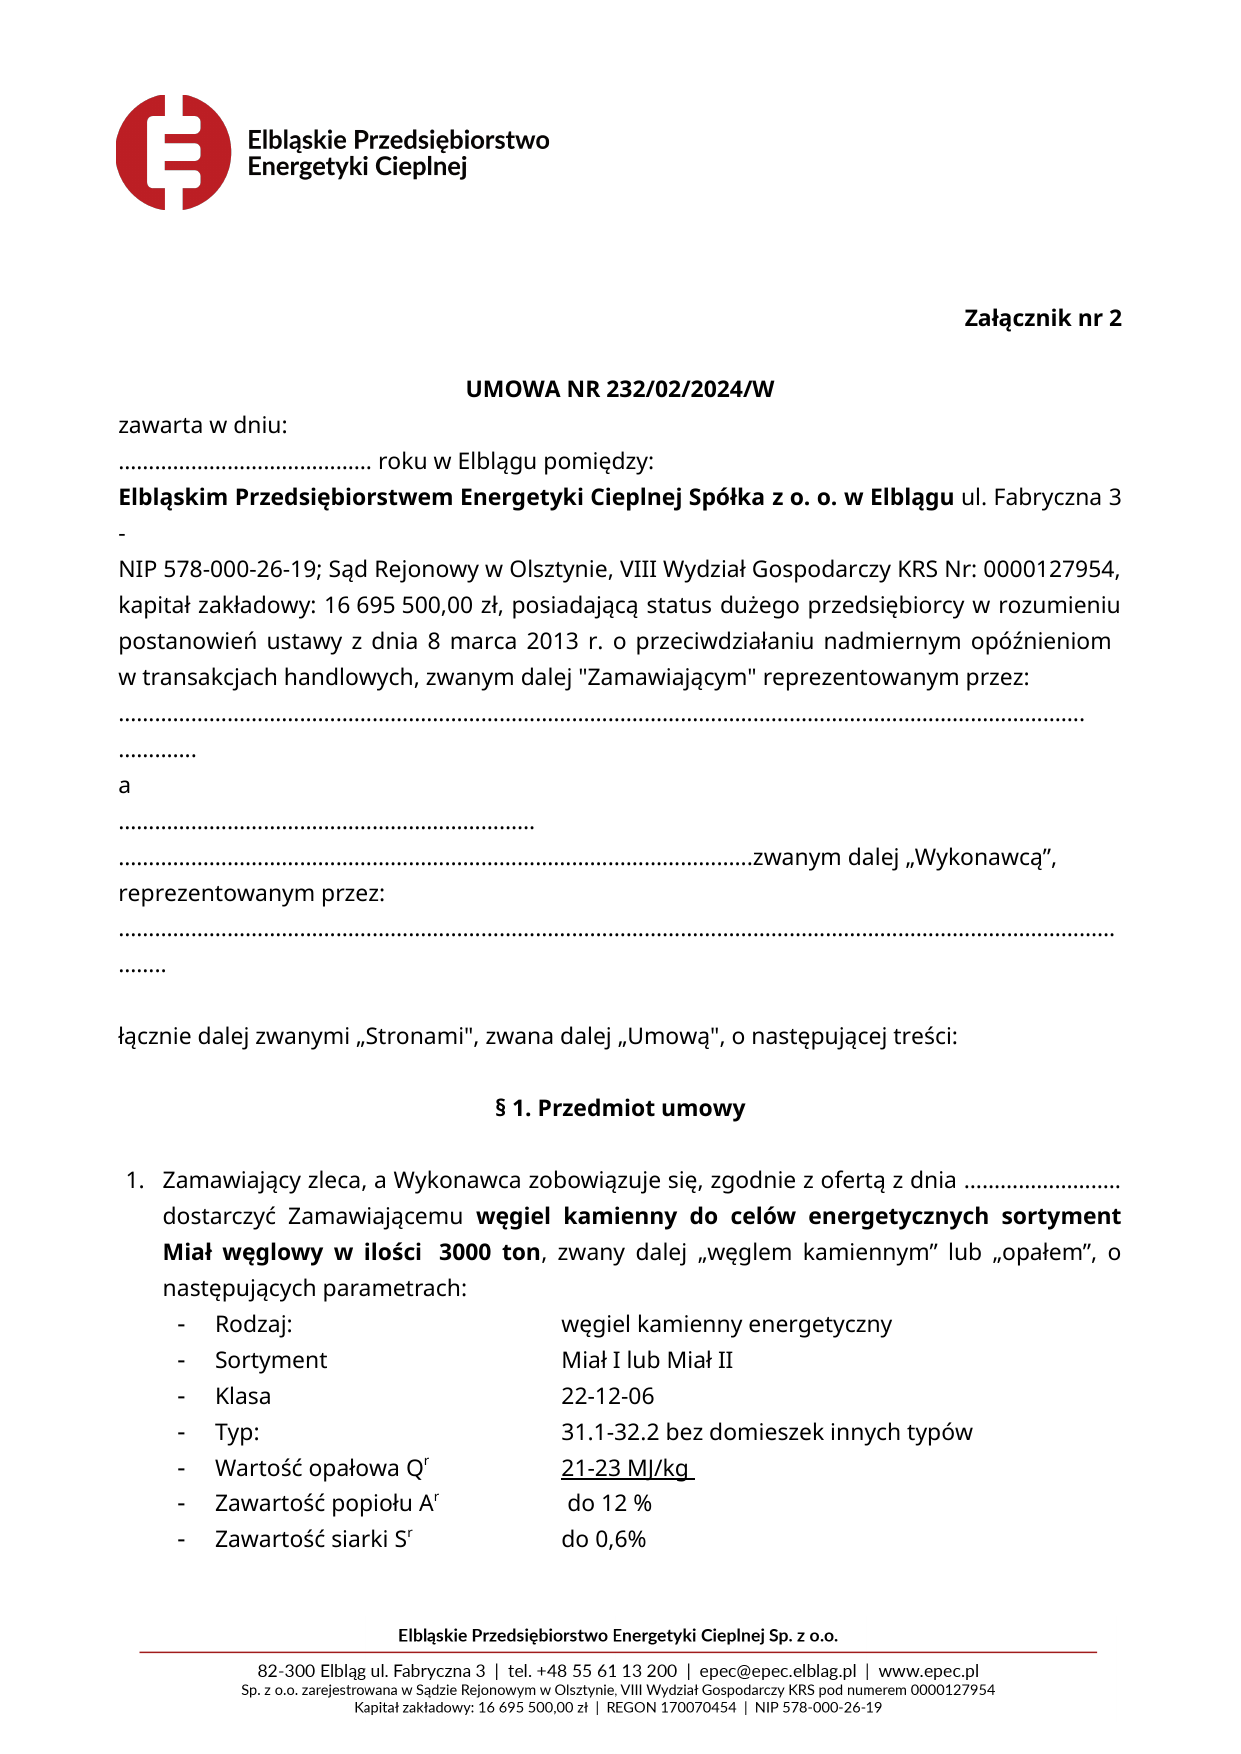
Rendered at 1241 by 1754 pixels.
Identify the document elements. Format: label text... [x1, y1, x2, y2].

text zawarta w dniu: [118, 409, 1122, 441]
text § 1. Przedmiot umowy [118, 1092, 1122, 1123]
list Zawartość popiołu Ar do 12 % [177, 1487, 1122, 1519]
list Sortyment Miał I lub Miał II [177, 1344, 1122, 1375]
text …………………………………… roku w Elblągu pomiędzy: [118, 445, 1122, 476]
text łącznie dalej zwanymi „Stronami", zwana dalej „Umową", o następującej treści: [118, 1020, 1122, 1051]
list Rodzaj: węgiel kamienny energetyczny [177, 1308, 1122, 1339]
picture [115, 1616, 1117, 1722]
list Zamawiający zleca, a Wykonawca zobowiązuje się, zgodnie z ofertą z dnia …………………….. dostarczyć Zamawiającemu węgiel kamienny do celów energetycznych sortyment Miał węglowy w ilości 3000 ton, zwany dalej „węglem kamiennym” lub „opałem”, o następujących parametrach: [125, 1164, 1122, 1303]
text Załącznik nr 2 [783, 301, 1122, 333]
list Wartość opałowa Qr 21-23 MJ/kg [177, 1451, 1122, 1483]
list Typ: 31.1-32.2 bez domieszek innych typów [177, 1416, 1122, 1447]
list Zawartość siarki Sr do 0,6% [118, 1523, 1122, 1554]
text Elbląskim Przedsiębiorstwem Energetyki Cieplnej Spółka z o. o. w Elblągu ul. Fabryczna 3 - NIP 578-000-26-19; Sąd Rejonowy w Olsztynie, VIII Wydział Gospodarczy KRS Nr: 0000127954, kapitał zakładowy: 16 695 500,00 zł, posiadającą status dużego przedsiębiorcy w rozumieniu postanowień ustawy z dnia 8 marca 2013 r. o przeciwdziałaniu nadmiernym opóźnieniom w transakcjach handlowych, zwanym dalej "Zamawiającym" reprezentowanym przez: [118, 481, 1122, 692]
list Klasa 22-12-06 [177, 1379, 1122, 1411]
text ………………………………………………………………………………………………………………………………………………………...zwanym dalej „Wykonawcą”, reprezentowanym przez: [118, 804, 1122, 908]
picture [116, 95, 550, 210]
text a [118, 769, 1122, 800]
text UMOWA NR 232/02/2024/W [118, 373, 1122, 404]
text …………………………………………………………………………………………………………………………………………….…………. [118, 697, 1122, 764]
text ……………………………………………………………………………………………………………………………………………………….. [118, 912, 1122, 979]
